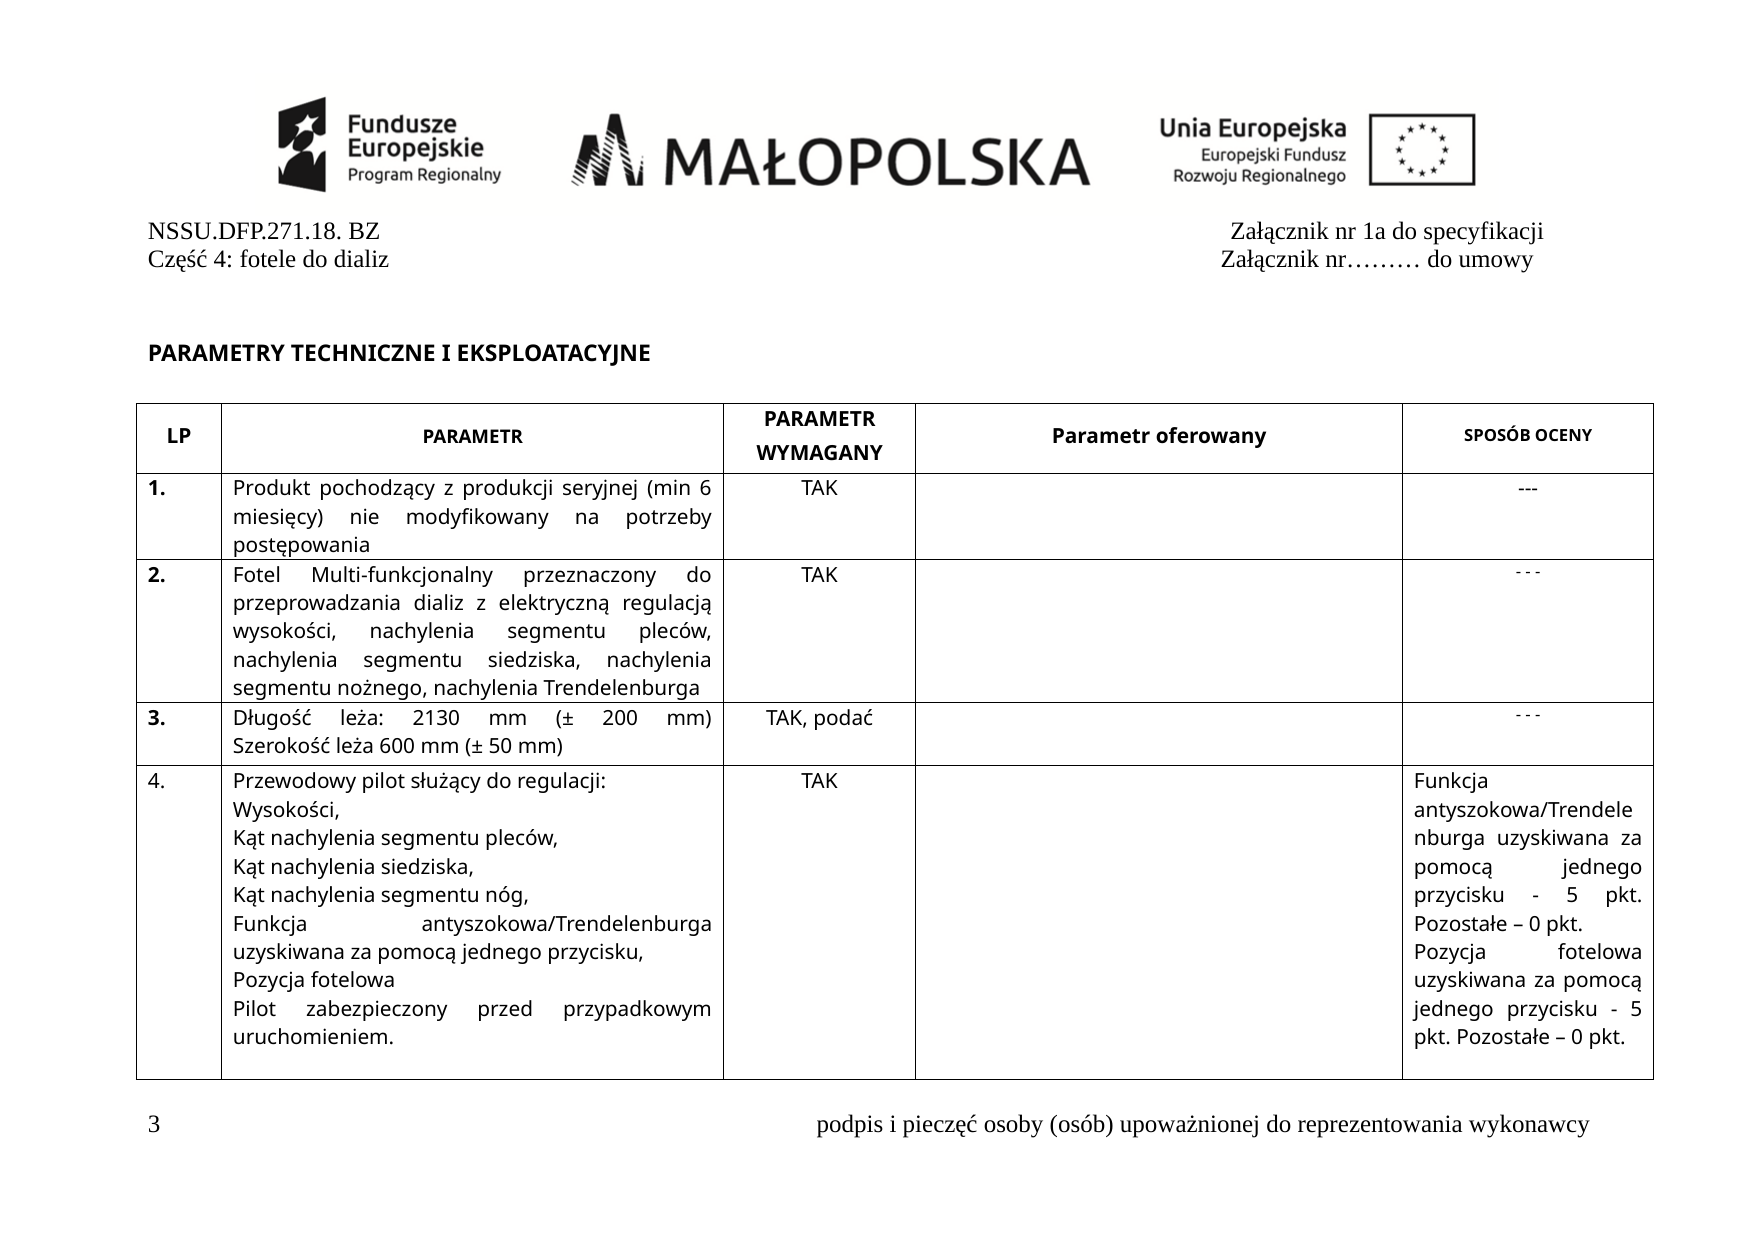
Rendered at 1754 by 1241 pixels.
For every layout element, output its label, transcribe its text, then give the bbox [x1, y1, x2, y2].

table_cell TAK [724, 560, 915, 702]
table_header SPOSÓB OCENY [1403, 404, 1653, 472]
table_cell Fotel Multi-funkcjonalny przeznaczony do przeprowadzania dializ z elektryczną regulacją wysokości, nachylenia segmentu pleców, nachylenia segmentu siedziska, nachylenia segmentu nożnego, nachylenia Trendelenburga [222, 560, 723, 702]
table_cell [916, 766, 1402, 1079]
table_cell TAK [724, 474, 915, 559]
table_header PARAMETR [222, 404, 723, 472]
table_cell [137, 560, 221, 702]
table_cell TAK [724, 766, 915, 1079]
table_cell [916, 560, 1402, 702]
table_cell Długość leża: 2130 mm (± 200 mm) Szerokość leża 600 mm (± 50 mm) [222, 703, 723, 765]
table_header PARAMETR WYMAGANY [724, 404, 915, 472]
table_cell TAK, podać [724, 703, 915, 765]
table_cell [916, 474, 1402, 559]
table_cell [137, 703, 221, 765]
table_cell Produkt pochodzący z produkcji seryjnej (min 6 miesięcy) nie modyfikowany na potrzeby postępowania [222, 474, 723, 559]
table_header LP [137, 404, 221, 472]
table_cell [137, 766, 221, 1079]
table_cell - - - [1403, 703, 1653, 765]
table_header Parametr oferowany [916, 404, 1402, 472]
text PARAMETRY TECHNICZNE I EKSPLOATACYJNE [148, 336, 1606, 368]
picture [255, 73, 1499, 216]
table_cell [137, 474, 221, 559]
table_cell - - - [1403, 560, 1653, 702]
table_cell [916, 703, 1402, 765]
table_cell --- [1403, 474, 1653, 559]
